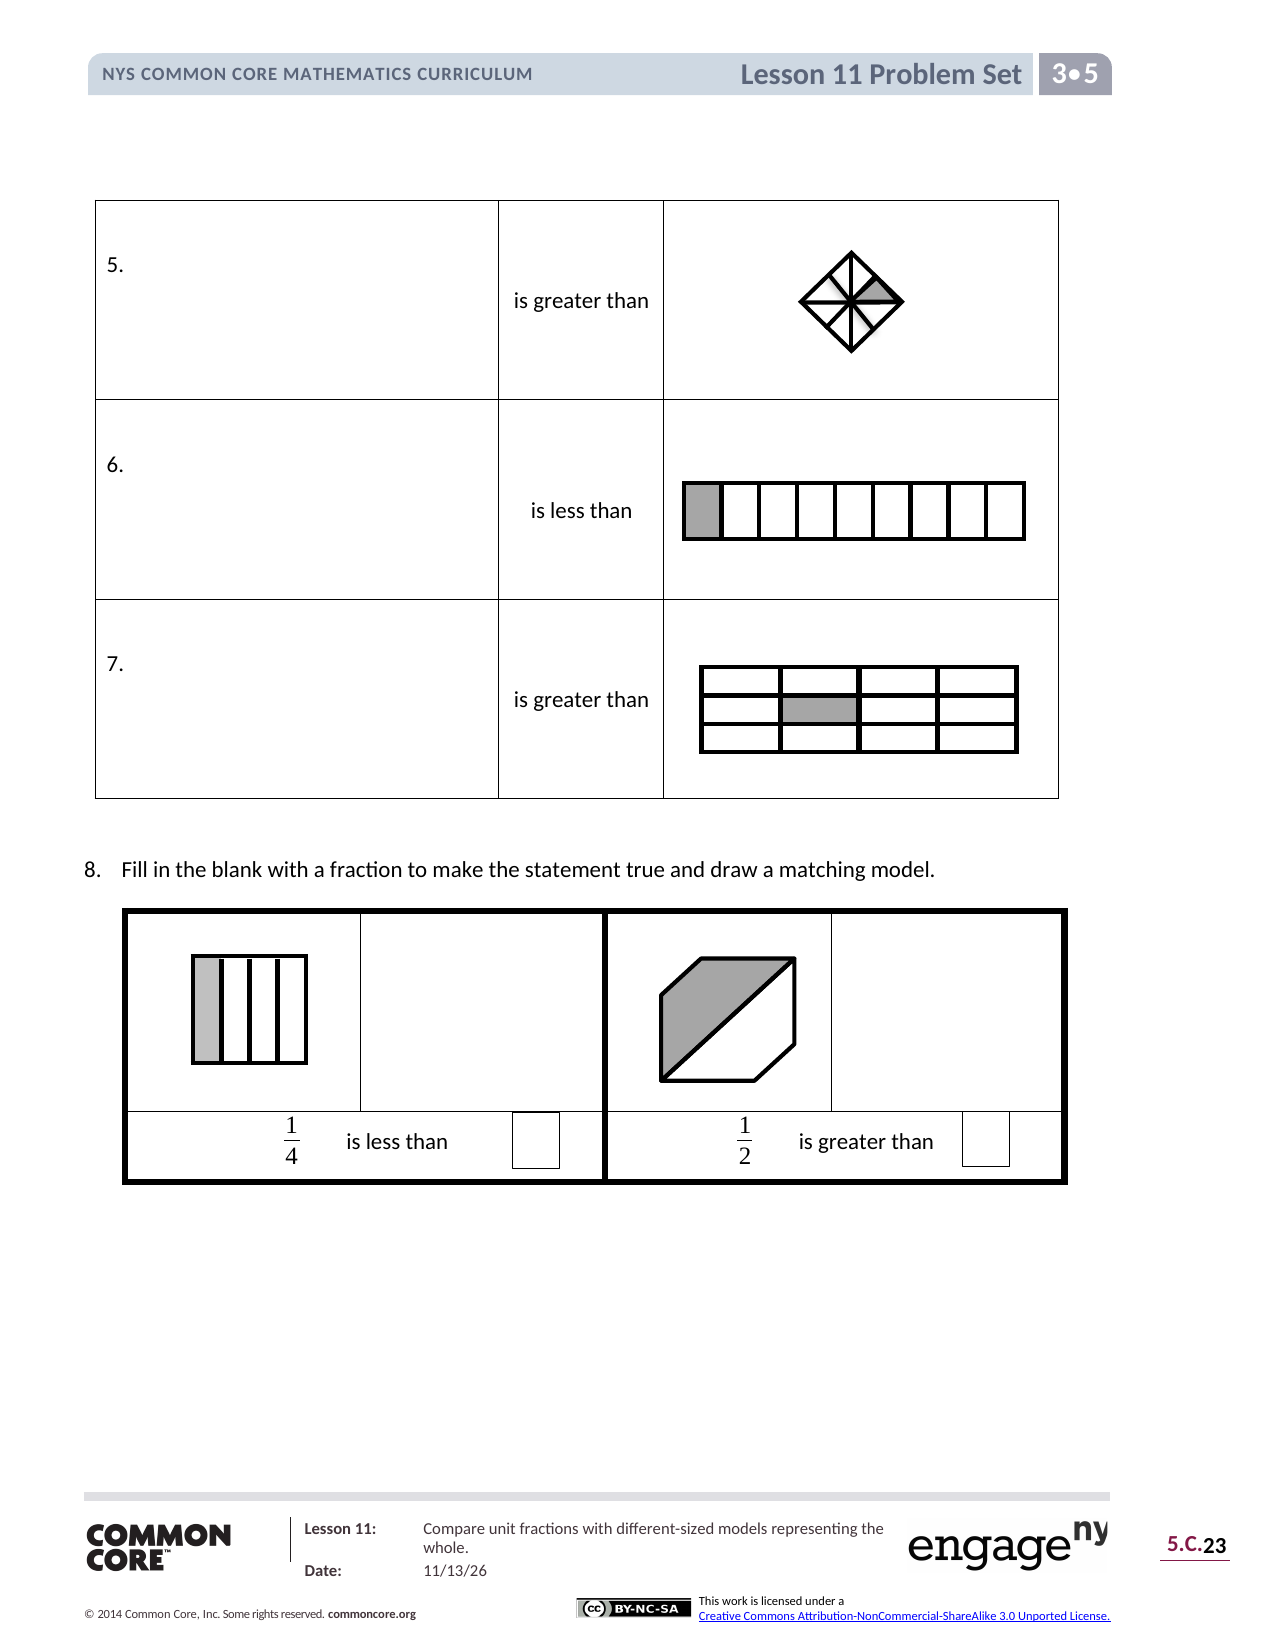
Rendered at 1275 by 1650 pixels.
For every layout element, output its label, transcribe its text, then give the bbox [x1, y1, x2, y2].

table_header [608, 914, 831, 1111]
picture [575, 1598, 691, 1617]
table_cell [664, 201, 1058, 399]
table_cell is less than [128, 1112, 602, 1179]
table_cell is greater than [499, 600, 663, 798]
list Fill in the blank with a fraction to make the statement true and draw a matching model. [84, 855, 1108, 883]
table_header [832, 914, 1061, 1111]
table_cell is less than [499, 400, 663, 598]
table_cell 6. [96, 400, 498, 598]
table_cell is greater than [608, 1112, 1061, 1179]
table_header [361, 914, 602, 1111]
picture [907, 1518, 1108, 1573]
table_cell [664, 400, 1058, 598]
table_cell is greater than [499, 201, 663, 399]
table_cell 5. [96, 201, 498, 399]
table_header [128, 914, 360, 1111]
table_cell [664, 600, 1058, 798]
table_cell 7. [96, 600, 498, 798]
picture [82, 1518, 234, 1576]
